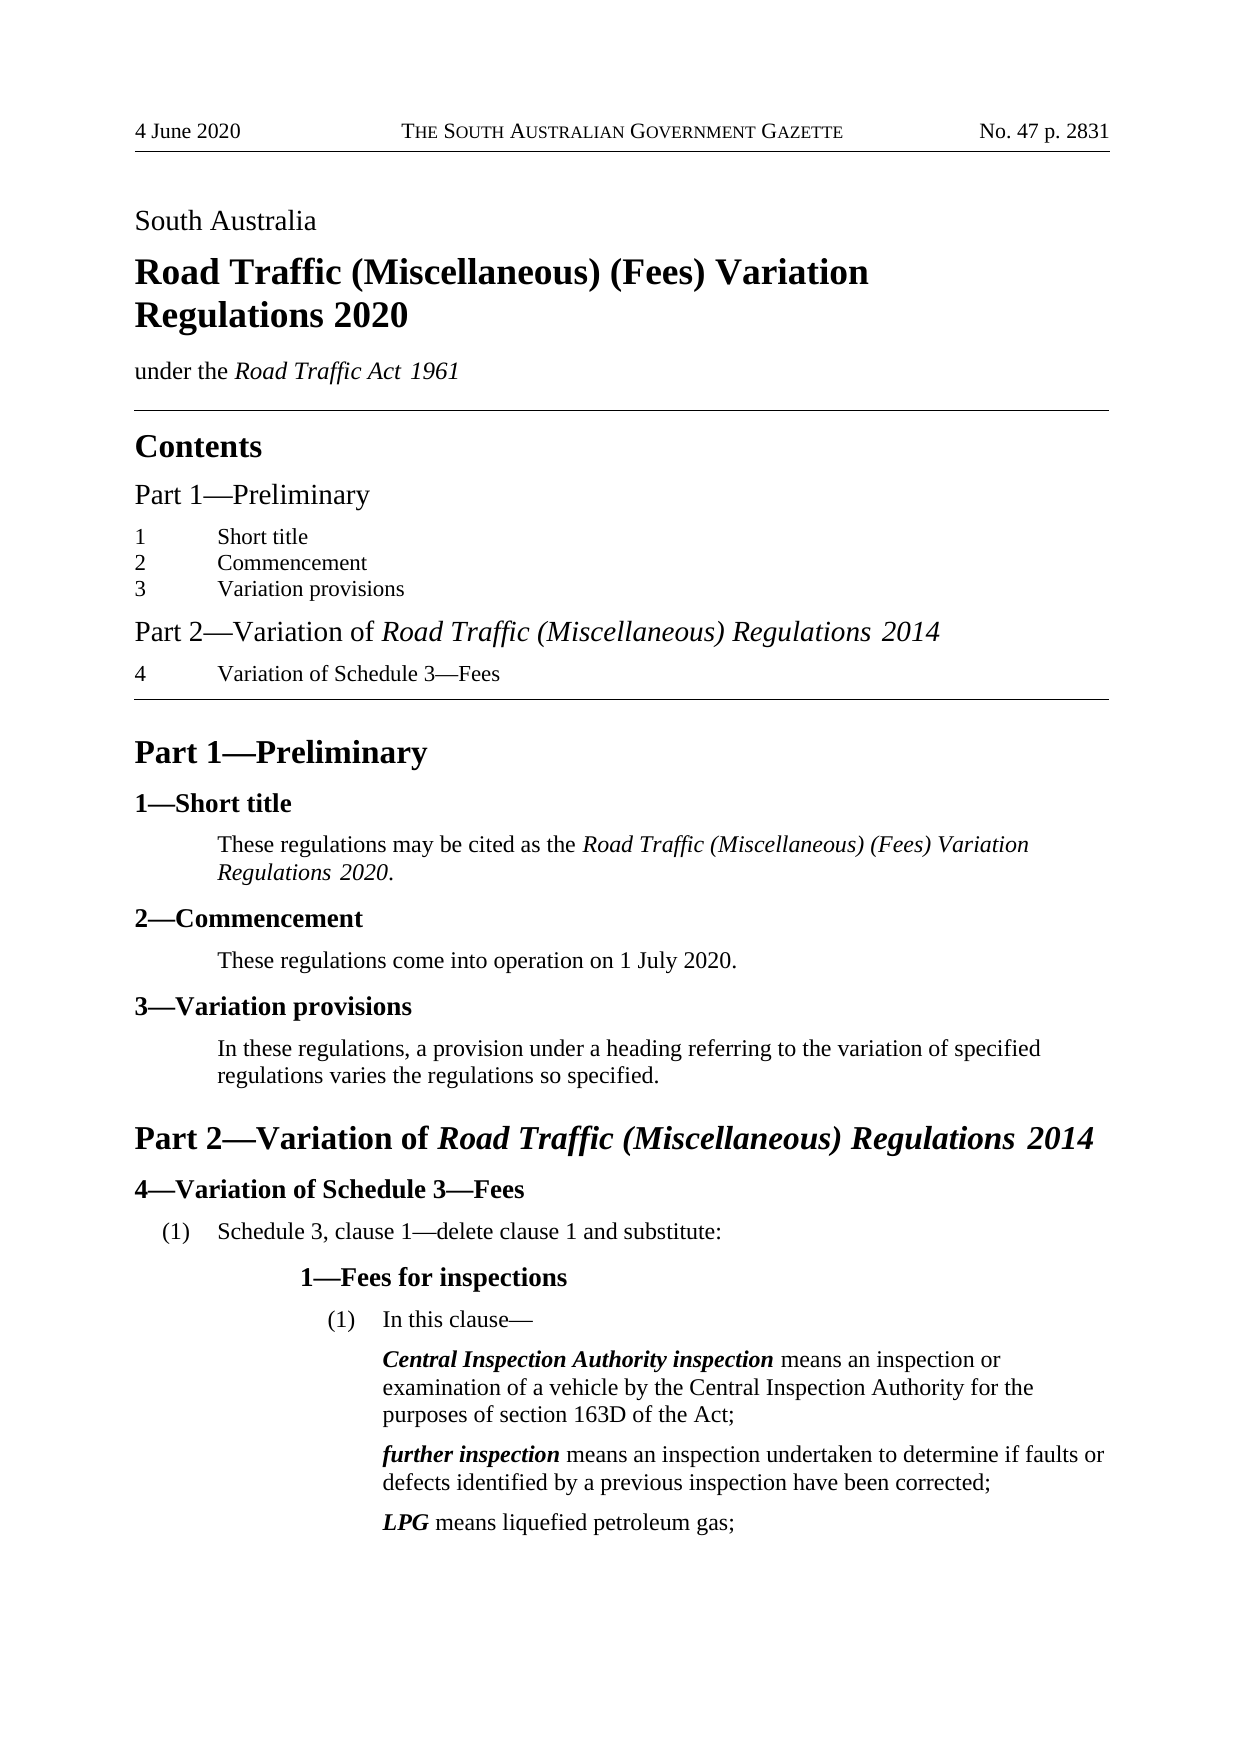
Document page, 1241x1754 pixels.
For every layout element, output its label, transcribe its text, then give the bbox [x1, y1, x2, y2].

text under the Road Traffic Act 1961 [134, 356, 1109, 385]
text 1 Short title [134, 523, 1109, 549]
text Central Inspection Authority inspection means an inspection or examination of a vehicle by the Central Inspection Authority for the purposes of section 163D of the Act; [382, 1345, 1109, 1428]
text 1—Short title [134, 787, 1109, 818]
text 3 Variation provisions [134, 576, 1109, 602]
text Part 2—Variation of Road Traffic (Miscellaneous) Regulations 2014 [134, 1118, 1109, 1157]
text Contents [134, 426, 1109, 464]
text Part 1—Preliminary [134, 477, 1109, 510]
subtitle Road Traffic (Miscellaneous) (Fees) Variation Regulations 2020 [134, 249, 1109, 335]
text further inspection means an inspection undertaken to determine if faults or defects identified by a previous inspection have been corrected; [382, 1440, 1109, 1496]
text Part 1—Preliminary [134, 732, 1109, 770]
text These regulations come into operation on 1 July 2020. [217, 946, 1109, 974]
text (1) Schedule 3, clause 1—delete clause 1 and substitute: [134, 1217, 1109, 1244]
text Part 2—Variation of Road Traffic (Miscellaneous) Regulations 2014 [134, 614, 1109, 648]
text In these regulations, a provision under a heading referring to the variation of specified regulations varies the regulations so specified. [217, 1034, 1109, 1089]
text South Australia [134, 203, 1109, 237]
text 3—Variation provisions [134, 990, 1109, 1021]
text 2 Commencement [134, 549, 1109, 576]
text 1—Fees for inspections [300, 1261, 1109, 1292]
text 4 Variation of Schedule 3—Fees [134, 660, 1109, 687]
text 2—Commencement [134, 902, 1109, 933]
text (1) In this clause— [300, 1305, 1109, 1332]
text 4—Variation of Schedule 3—Fees [134, 1173, 1109, 1204]
text LPG means liquefied petroleum gas; [382, 1508, 1109, 1536]
text These regulations may be cited as the Road Traffic (Miscellaneous) (Fees) Variation Regulations 2020. [217, 831, 1109, 886]
